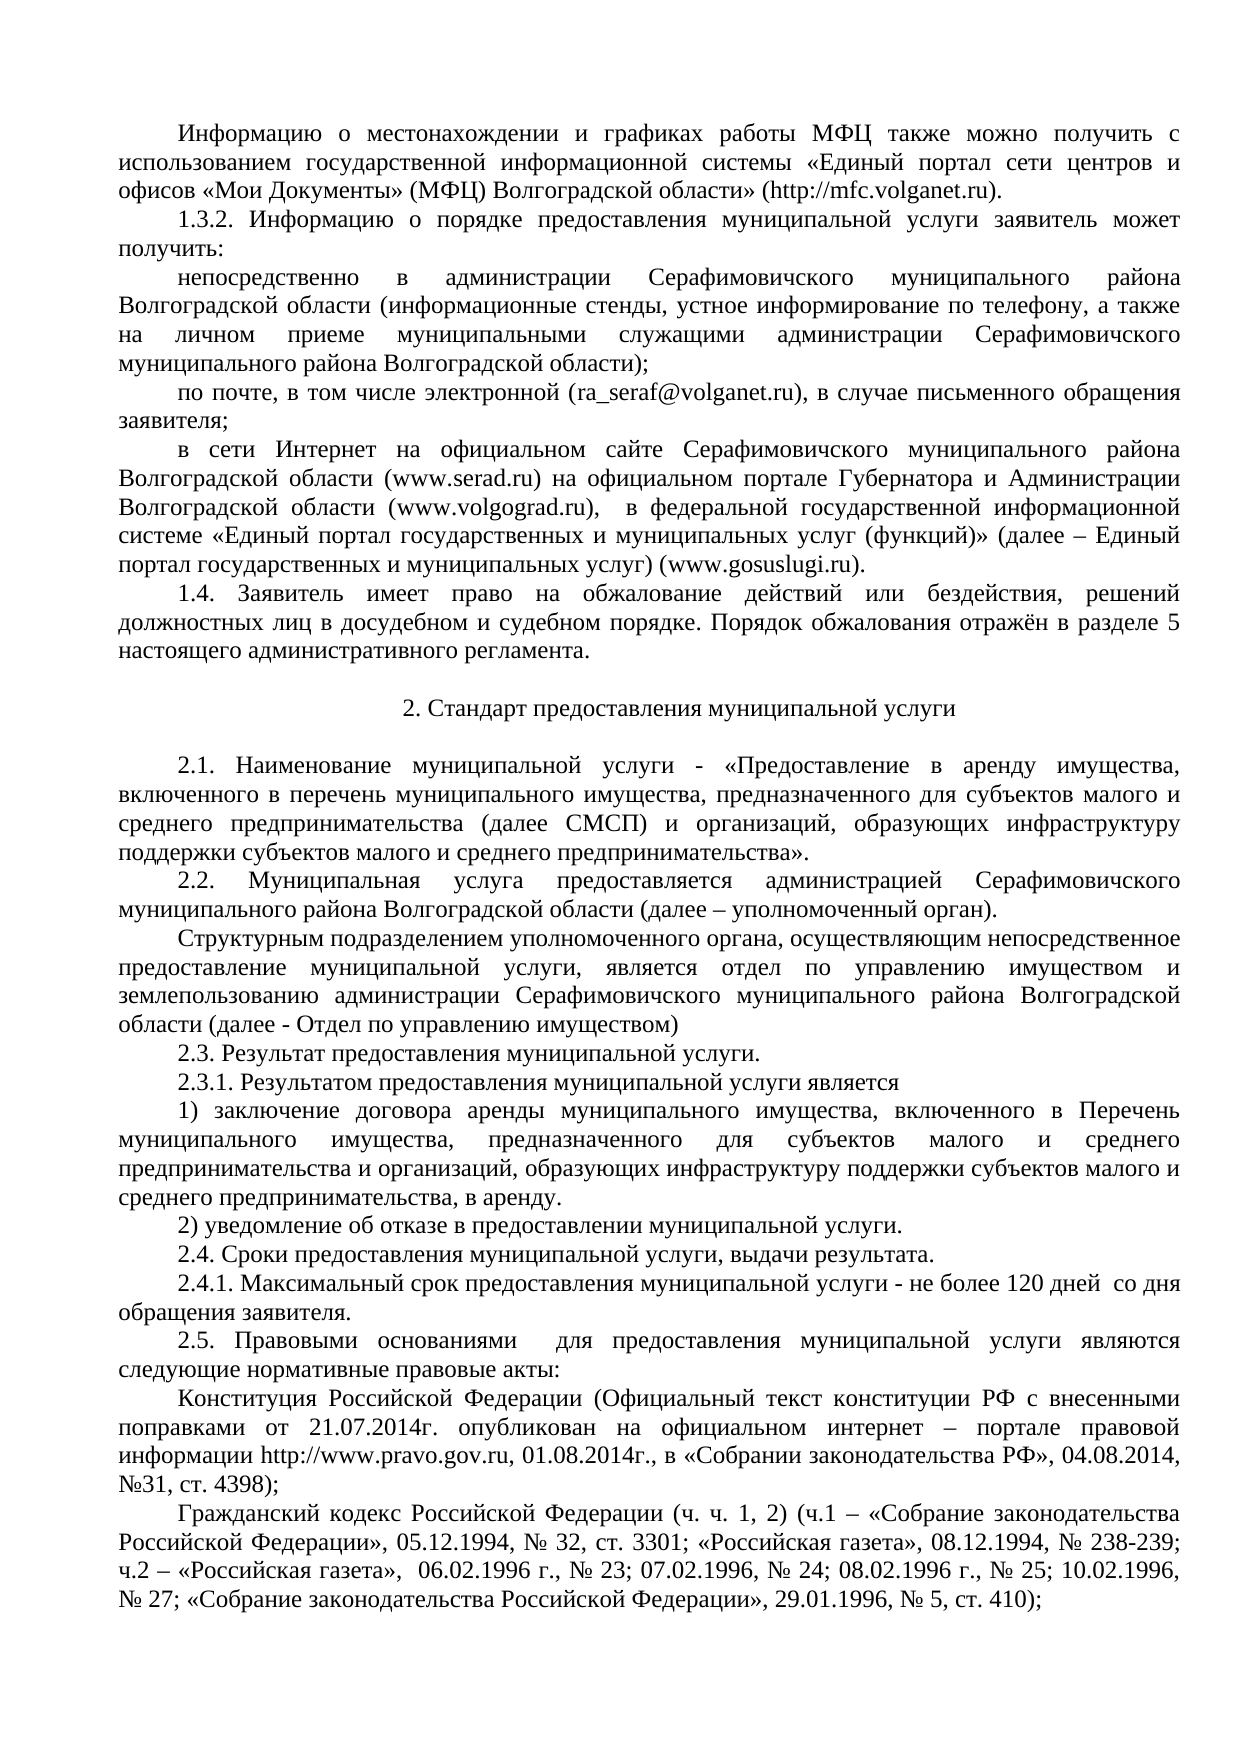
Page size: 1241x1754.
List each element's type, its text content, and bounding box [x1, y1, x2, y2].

text 1.3.2. Информацию о порядке предоставления муниципальной услуги заявитель может получить: [118, 204, 1181, 262]
text 1) заключение договора аренды муниципального имущества, включенного в Перечень муниципального имущества, предназначенного для субъектов малого и среднего предпринимательства и организаций, образующих инфраструктуру поддержки субъектов малого и среднего предпринимательства, в аренду. [118, 1096, 1181, 1211]
text 2. Стандарт предоставления муниципальной услуги [118, 693, 1181, 722]
text 2.1. Наименование муниципальной услуги - «Предоставление в аренду имущества, включенного в перечень муниципального имущества, предназначенного для субъектов малого и среднего предпринимательства (далее СМСП) и организаций, образующих инфраструктуру поддержки субъектов малого и среднего предпринимательства». [118, 751, 1181, 866]
text 2.3.1. Результатом предоставления муниципальной услуги является [118, 1067, 1181, 1096]
text непосредственно в администрации Серафимовичского муниципального района Волгоградской области (информационные стенды, устное информирование по телефону, а также на личном приеме муниципальными служащими администрации Серафимовичского муниципального района Волгоградской области); [118, 262, 1181, 377]
text Конституция Российской Федерации (Официальный текст конституции РФ с внесенными поправками от 21.07.2014г. опубликован на официальном интернет – портале правовой информации http://www.pravo.gov.ru, 01.08.2014г., в «Собрании законодательства РФ», 04.08.2014, №31, ст. 4398); [118, 1383, 1181, 1498]
text 1.4. Заявитель имеет право на обжалование действий или бездействия, решений должностных лиц в досудебном и судебном порядке. Порядок обжалования отражён в разделе 5 настоящего административного регламента. [118, 578, 1181, 664]
text 2.4. Сроки предоставления муниципальной услуги, выдачи результата. [118, 1239, 1181, 1268]
text 2.2. Муниципальная услуга предоставляется администрацией Серафимовичского муниципального района Волгоградской области (далее – уполномоченный орган). [118, 866, 1181, 923]
text по почте, в том числе электронной (ra_seraf@volganet.ru), в случае письменного обращения заявителя; [118, 377, 1181, 434]
text 2) уведомление об отказе в предоставлении муниципальной услуги. [118, 1211, 1181, 1239]
text 2.5. Правовыми основаниями для предоставления муниципальной услуги являются следующие нормативные правовые акты: [118, 1326, 1181, 1383]
text Информацию о местонахождении и графиках работы МФЦ также можно получить с использованием государственной информационной системы «Единый портал сети центров и офисов «Мои Документы» (МФЦ) Волгоградской области» (http://mfc.volganet.ru). [118, 118, 1181, 204]
text Гражданский кодекс Российской Федерации (ч. ч. 1, 2) (ч.1 – «Собрание законодательства Российской Федерации», 05.12.1994, № 32, ст. 3301; «Российская газета», 08.12.1994, № 238-239; ч.2 – «Российская газета», 06.02.1996 г., № 23; 07.02.1996, № 24; 08.02.1996 г., № 25; 10.02.1996, № 27; «Собрание законодательства Российской Федерации», 29.01.1996, № 5, ст. 410); [118, 1498, 1181, 1613]
text 2.4.1. Максимальный срок предоставления муниципальной услуги - не более 120 дней со дня обращения заявителя. [118, 1268, 1181, 1326]
text Структурным подразделением уполномоченного органа, осуществляющим непосредственное предоставление муниципальной услуги, является отдел по управлению имуществом и землепользованию администрации Серафимовичского муниципального района Волгоградской области (далее - Отдел по управлению имуществом) [118, 923, 1181, 1038]
text 2.3. Результат предоставления муниципальной услуги. [118, 1038, 1181, 1067]
text в сети Интернет на официальном сайте Серафимовичского муниципального района Волгоградской области (www.serad.ru) на официальном портале Губернатора и Администрации Волгоградской области (www.volgograd.ru), в федеральной государственной информационной системе «Единый портал государственных и муниципальных услуг (функций)» (далее – Единый портал государственных и муниципальных услуг) (www.gosuslugi.ru). [118, 434, 1181, 578]
